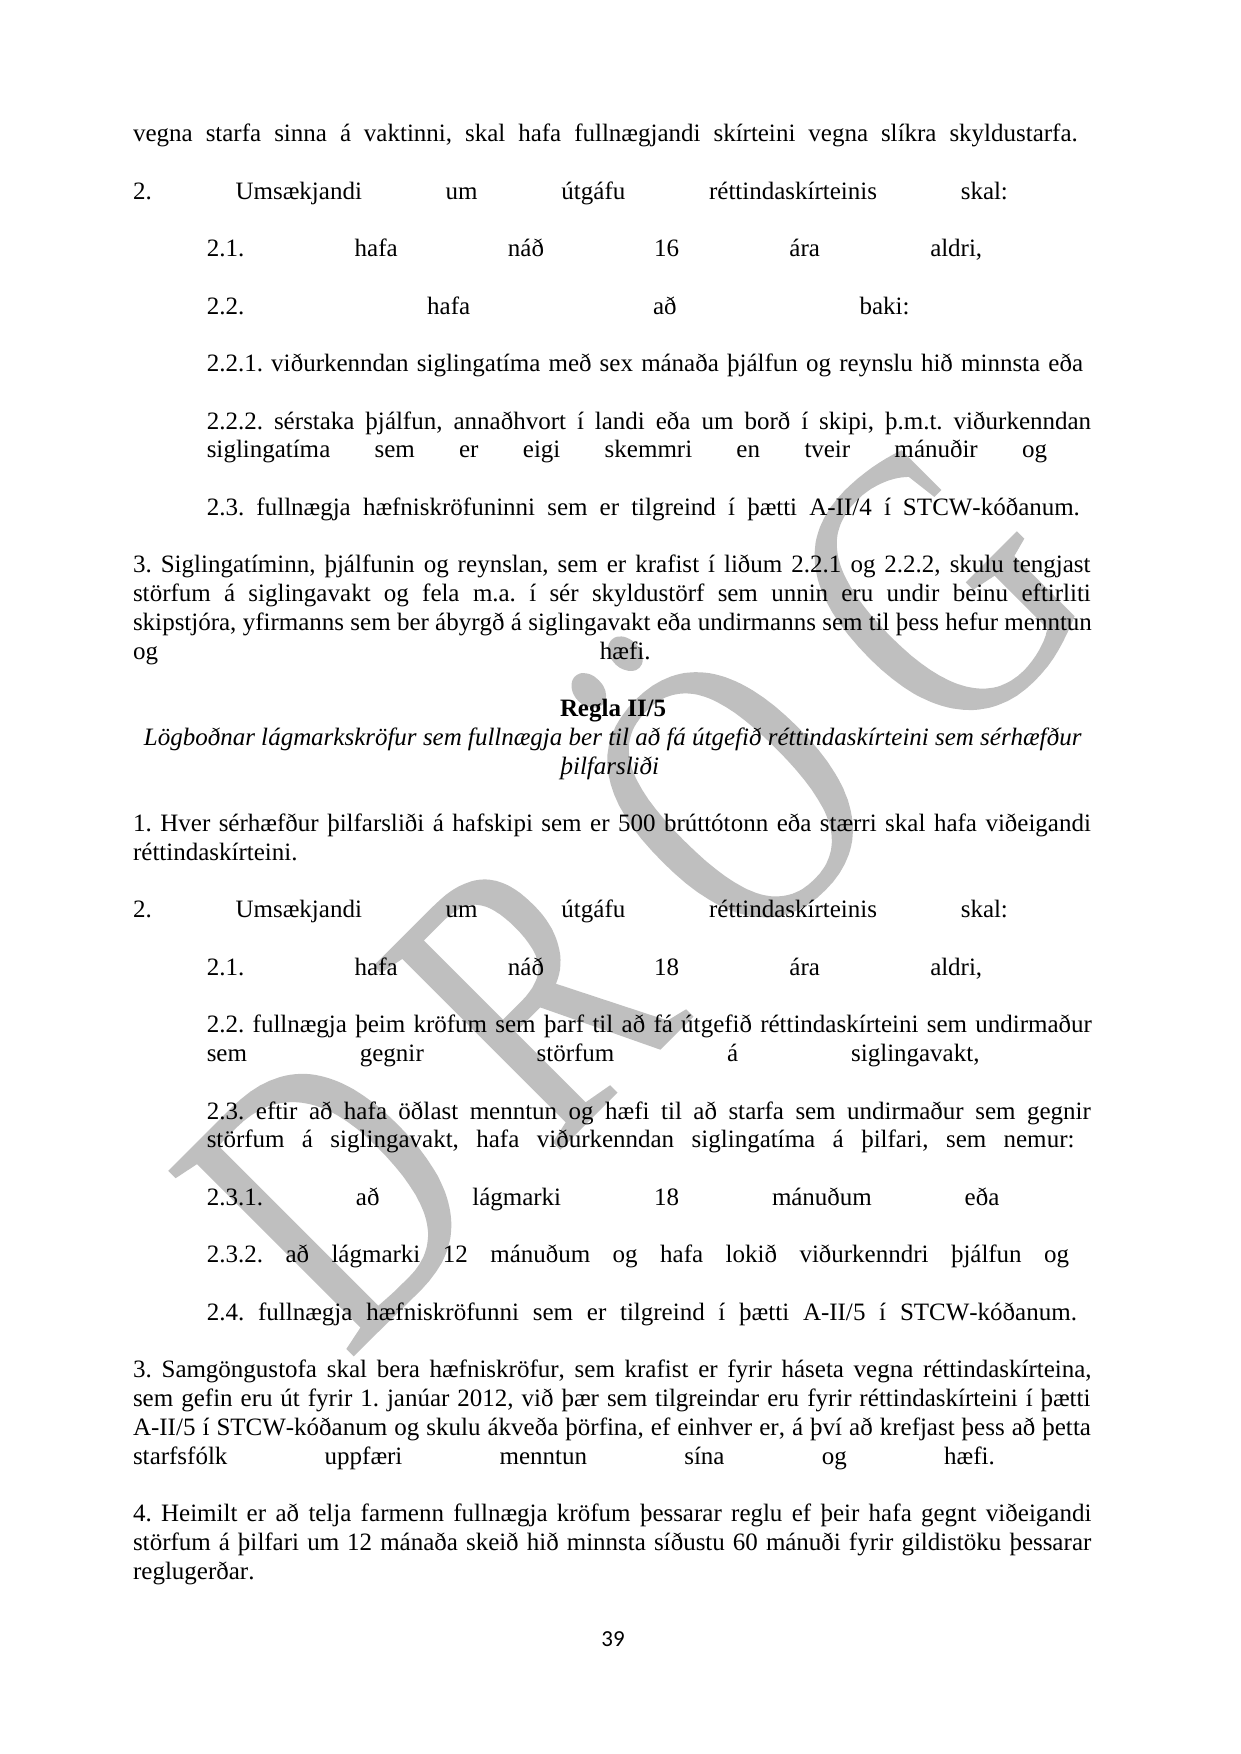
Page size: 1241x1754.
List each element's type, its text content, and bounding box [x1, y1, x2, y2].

text 1. Hver sérhæfður þilfarsliði á hafskipi sem er 500 brúttótonn eða stærri skal hafa viðeigandi réttindaskírteini. [133, 808, 1093, 894]
text 2. Umsækjandi um útgáfu réttindaskírteinis skal: [133, 176, 1093, 233]
text 2.2. fullnægja þeim kröfum sem þarf til að fá útgefið réttindaskírteini sem undirmaður sem gegnir störfum á siglingavakt, [207, 1009, 1093, 1096]
text 2.2. hafa að baki: [207, 291, 1093, 348]
text 2.2.1. viðurkenndan siglingatíma með sex mánaða þjálfun og reynslu hið minnsta eða [207, 348, 1093, 406]
text 2.4. fullnægja hæfniskröfunni sem er tilgreind í þætti A-II/5 í STCW-kóðanum. [207, 1297, 1093, 1354]
text 2.3. fullnægja hæfniskröfuninni sem er tilgreind í þætti A-II/4 í STCW-kóðanum. [207, 492, 1093, 549]
text 2.1. hafa náð 18 ára aldri, [207, 952, 1093, 1009]
text 2.3.2. að lágmarki 12 mánuðum og hafa lokið viðurkenndri þjálfun og [207, 1239, 1093, 1297]
text 2.3.1. að lágmarki 18 mánuðum eða [207, 1182, 1093, 1239]
text 4. Heimilt er að telja farmenn fullnægja kröfum þessarar reglu ef þeir hafa gegnt viðeigandi störfum á þilfari um 12 mánaða skeið hið minnsta síðustu 60 mánuði fyrir gildistöku þessarar reglugerðar. [133, 1498, 1093, 1613]
text 2.2.2. sérstaka þjálfun, annaðhvort í landi eða um borð í skipi, þ.m.t. viðurkenndan siglingatíma sem er eigi skemmri en tveir mánuðir og [207, 406, 1093, 492]
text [133, 118, 1093, 176]
text 2.3. eftir að hafa öðlast menntun og hæfi til að starfa sem undirmaður sem gegnir störfum á siglingavakt, hafa viðurkenndan siglingatíma á þilfari, sem nemur: [207, 1096, 1093, 1182]
text 3. Samgöngustofa skal bera hæfniskröfur, sem krafist er fyrir háseta vegna réttindaskírteina, sem gefin eru út fyrir 1. janúar 2012, við þær sem tilgreindar eru fyrir réttindaskírteini í þætti A-II/5 í STCW-kóðanum og skulu ákveða þörfina, ef einhver er, á því að krefjast þess að þetta starfsfólk uppfæri menntun sína og hæfi. [133, 1354, 1093, 1498]
text 3. Siglingatíminn, þjálfunin og reynslan, sem er krafist í liðum 2.2.1 og 2.2.2, skulu tengjast störfum á siglingavakt og fela m.a. í sér skyldustörf sem unnin eru undir beinu eftirliti skipstjóra, yfirmanns sem ber ábyrgð á siglingavakt eða undirmanns sem til þess hefur menntun og hæfi. [133, 549, 1093, 693]
text Regla II/5 Lögboðnar lágmarkskröfur sem fullnægja ber til að fá útgefið réttindaskírteini sem sérhæfður þilfarsliði [133, 693, 1093, 808]
text 2. Umsækjandi um útgáfu réttindaskírteinis skal: [133, 894, 1093, 952]
text 2.1. hafa náð 16 ára aldri, [207, 233, 1093, 291]
